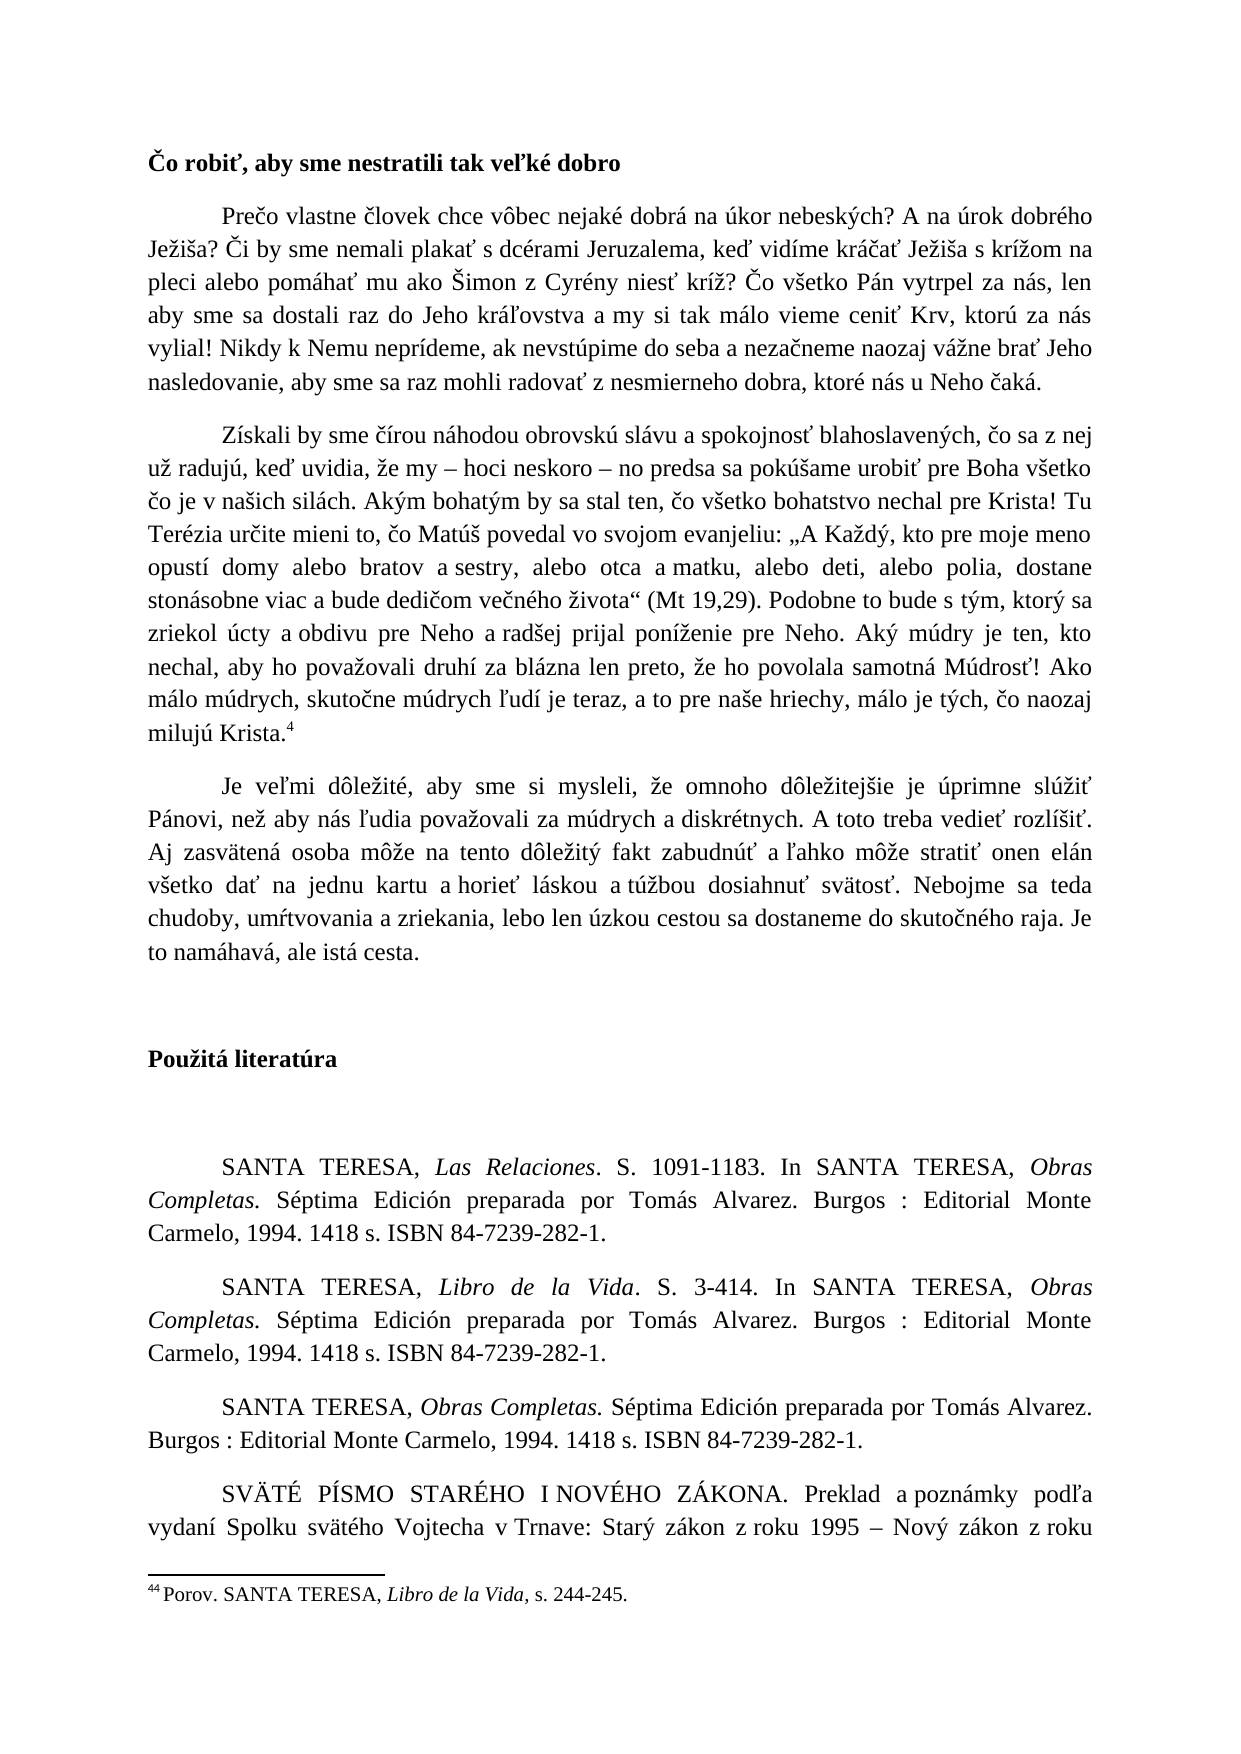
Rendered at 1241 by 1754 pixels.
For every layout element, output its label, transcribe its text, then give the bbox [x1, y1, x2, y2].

text Čo robiť, aby sme nestratili tak veľké dobro [148, 148, 1093, 176]
text SANTA TERESA, Obras Completas. Séptima Edición preparada por Tomás Alvarez. Burgos : Editorial Monte Carmelo, 1994. 1418 s. ISBN 84-7239-282-1. [148, 1392, 1093, 1453]
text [148, 1479, 1093, 1540]
text Použitá literatúra [148, 1044, 1093, 1073]
text Získali by sme čírou náhodou obrovskú slávu a spokojnosť blahoslavených, čo sa z nej už radujú, keď uvidia, že my – hoci neskoro – no predsa sa pokúšame urobiť pre Boha všetko čo je v našich silách. Akým bohatým by sa stal ten, čo všetko bohatstvo nechal pre Krista! Tu Terézia určite mieni to, čo Matúš povedal vo svojom evanjeliu: „A Každý, kto pre moje meno opustí domy alebo bratov a sestry, alebo otca a matku, alebo deti, alebo polia, dostane stonásobne viac a bude dedičom večného života“ (Mt 19,29). Podobne to bude s tým, ktorý sa zriekol úcty a obdivu pre Neho a radšej prijal poníženie pre Neho. Aký múdry je ten, kto nechal, aby ho považovali druhí za blázna len preto, že ho povolala samotná Múdrosť! Ako málo múdrych, skutočne múdrych ľudí je teraz, a to pre naše hriechy, málo je tých, čo naozaj milujú Krista. [148, 420, 1093, 746]
text SANTA TERESA, Las Relaciones. S. 1091-1183. In SANTA TERESA, Obras Completas. Séptima Edición preparada por Tomás Alvarez. Burgos : Editorial Monte Carmelo, 1994. 1418 s. ISBN 84-7239-282-1. [148, 1152, 1093, 1247]
text SANTA TERESA, Libro de la Vida. S. 3-414. In SANTA TERESA, Obras Completas. Séptima Edición preparada por Tomás Alvarez. Burgos : Editorial Monte Carmelo, 1994. 1418 s. ISBN 84-7239-282-1. [148, 1272, 1093, 1367]
text Prečo vlastne človek chce vôbec nejaké dobrá na úkor nebeských? A na úrok dobrého Ježiša? Či by sme nemali plakať s dcérami Jeruzalema, keď vidíme kráčať Ježiša s krížom na pleci alebo pomáhať mu ako Šimon z Cyrény niesť kríž? Čo všetko Pán vytrpel za nás, len aby sme sa dostali raz do Jeho kráľovstva a my si tak málo vieme ceniť Krv, ktorú za nás vylial! Nikdy k Nemu neprídeme, ak nevstúpime do seba a nezačneme naozaj vážne brať Jeho nasledovanie, aby sme sa raz mohli radovať z nesmierneho dobra, ktoré nás u Neho čaká. [148, 201, 1093, 395]
text Je veľmi dôležité, aby sme si mysleli, že omnoho dôležitejšie je úprimne slúžiť Pánovi, než aby nás ľudia považovali za múdrych a diskrétnych. A toto treba vedieť rozlíšiť. Aj zasvätená osoba môže na tento dôležitý fakt zabudnúť a ľahko môže stratiť onen elán všetko dať na jednu kartu a horieť láskou a túžbou dosiahnuť svätosť. Nebojme sa teda chudoby, umŕtvovania a zriekania, lebo len úzkou cestou sa dostaneme do skutočného raja. Je to namáhavá, ale istá cesta. [148, 771, 1093, 965]
